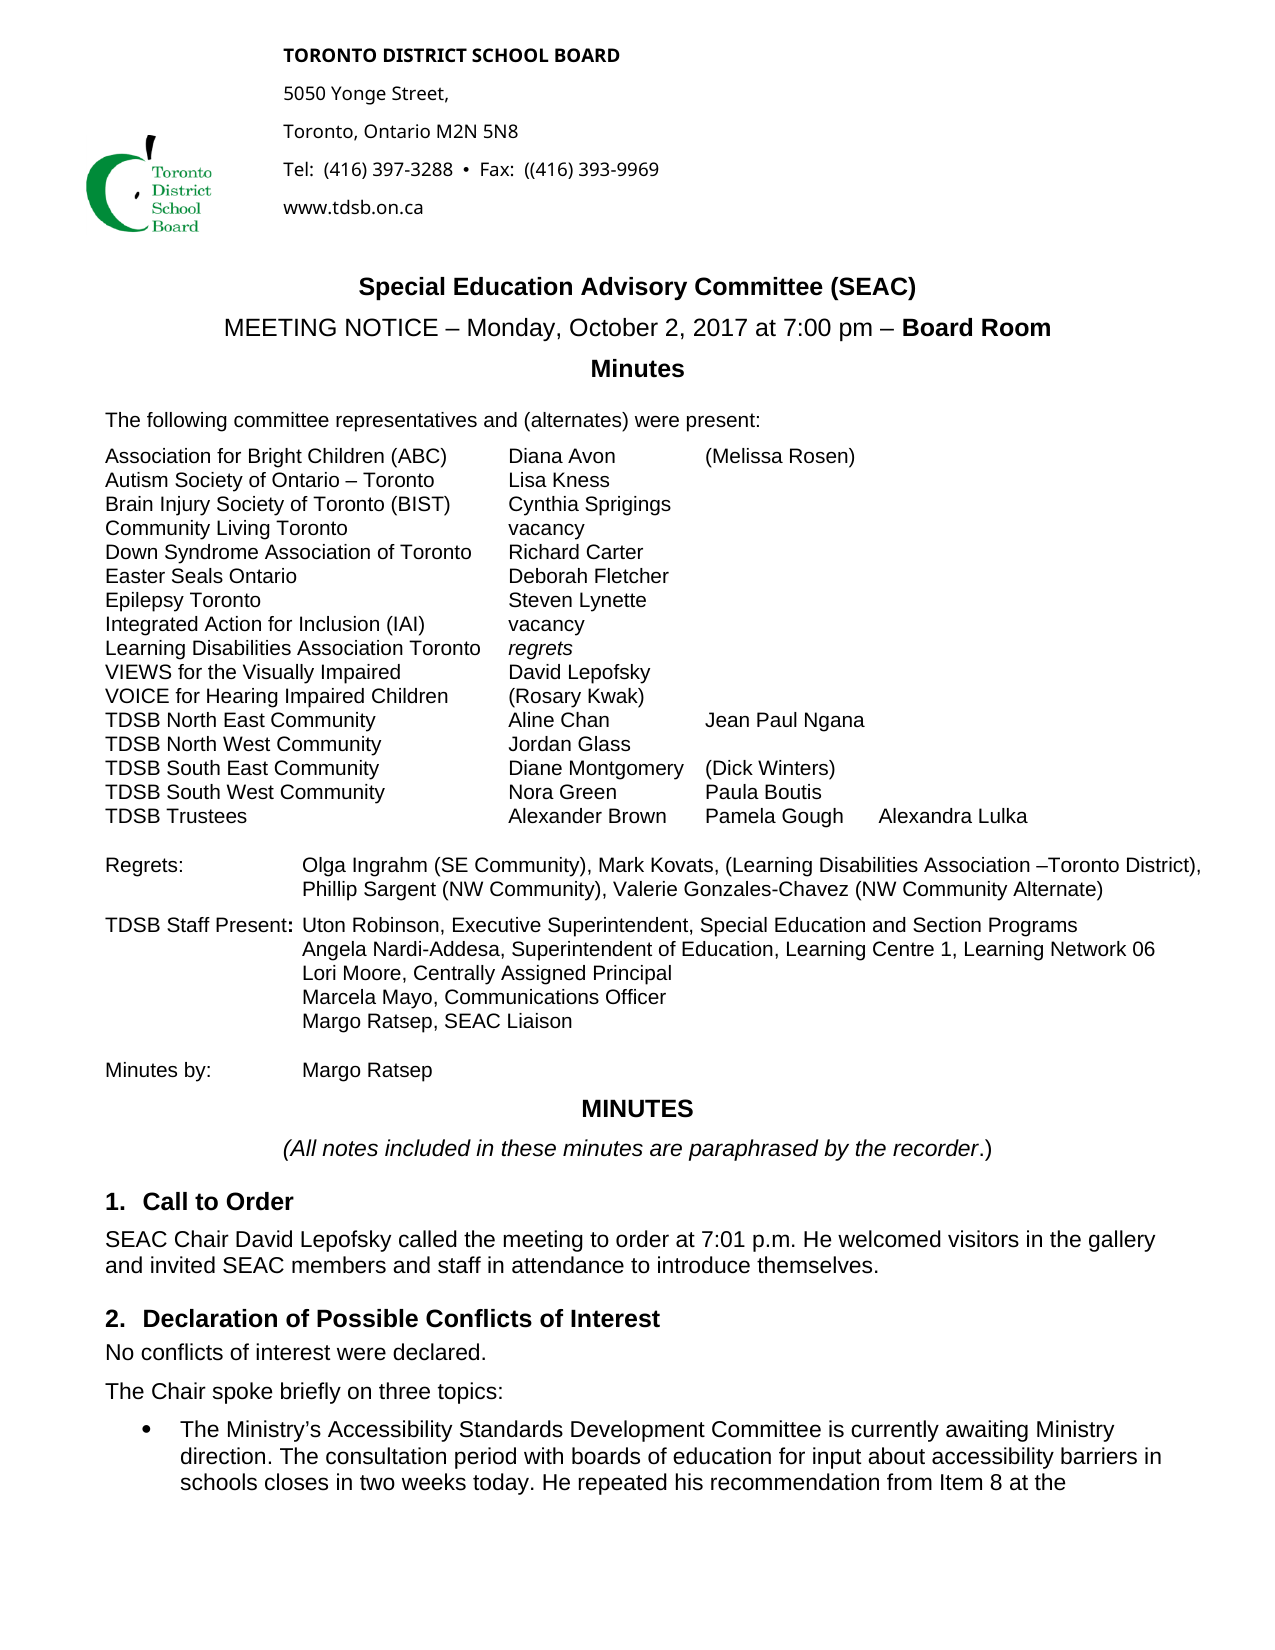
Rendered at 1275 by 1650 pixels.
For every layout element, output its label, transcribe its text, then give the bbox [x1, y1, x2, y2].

subtitle 2. Declaration of Possible Conflicts of Interest [105, 1304, 1170, 1332]
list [142, 1416, 1170, 1496]
text Lori Moore, Centrally Assigned Principal [105, 961, 1170, 985]
text MEETING NOTICE – Monday, October 2, 2017 at 7:00 pm – Board Room [105, 313, 1170, 341]
text (All notes included in these minutes are paraphrased by the recorder.) [105, 1135, 1170, 1162]
text TDSB North East Community Aline Chan Jean Paul Ngana [105, 708, 1170, 732]
text Integrated Action for Inclusion (IAI) vacancy [105, 612, 1170, 636]
subtitle Call to Order [105, 1187, 1170, 1216]
text Association for Bright Children (ABC) Diana Avon (Melissa Rosen) [105, 444, 1170, 468]
text Down Syndrome Association of Toronto Richard Carter [105, 540, 1170, 564]
text Regrets: Olga Ingrahm (SE Community), Mark Kovats, (Learning Disabilities Association –Toronto District), Phillip Sargent (NW Community), Valerie Gonzales-Chavez (NW Community Alternate) [105, 852, 1245, 900]
picture [86, 135, 212, 235]
text Autism Society of Ontario – Toronto Lisa Kness [105, 468, 1170, 492]
text MINUTES [105, 1094, 1170, 1123]
subtitle Special Education Advisory Committee (SEAC) [105, 271, 1170, 300]
text TDSB North West Community Jordan Glass [105, 732, 1170, 756]
text Minutes [105, 354, 1170, 383]
text SEAC Chair David Lepofsky called the meeting to order at 7:01 p.m. He welcomed visitors in the gallery and invited SEAC members and staff in attendance to introduce themselves. [105, 1226, 1170, 1279]
text Learning Disabilities Association Toronto regrets [105, 636, 1170, 660]
text TDSB Trustees Alexander Brown Pamela Gough Alexandra Lulka [105, 803, 1207, 827]
text The following committee representatives and (alternates) were present: [105, 408, 1170, 432]
text Minutes by: Margo Ratsep [105, 1058, 1170, 1082]
text The Chair spoke briefly on three topics: [105, 1378, 1170, 1404]
text TDSB South East Community Diane Montgomery (Dick Winters) [105, 756, 1170, 779]
text No conflicts of interest were declared. [105, 1339, 1170, 1365]
text VIEWS for the Visually Impaired David Lepofsky [105, 660, 1170, 684]
text TDSB South West Community Nora Green Paula Boutis [105, 779, 1236, 803]
text VOICE for Hearing Impaired Children (Rosary Kwak) [105, 684, 1170, 708]
text Angela Nardi-Addesa, Superintendent of Education, Learning Centre 1, Learning Network 06 [105, 937, 1170, 961]
text Brain Injury Society of Toronto (BIST) Cynthia Sprigings [105, 492, 1170, 516]
text Marcela Mayo, Communications Officer [105, 985, 1170, 1009]
text Easter Seals Ontario Deborah Fletcher [105, 564, 1170, 588]
text Epilepsy Toronto Steven Lynette [105, 588, 1170, 612]
text Margo Ratsep, SEAC Liaison [105, 1009, 1170, 1033]
text TDSB Staff Present: Uton Robinson, Executive Superintendent, Special Education and Section Programs [105, 913, 1170, 937]
text Community Living Toronto vacancy [105, 516, 1170, 540]
